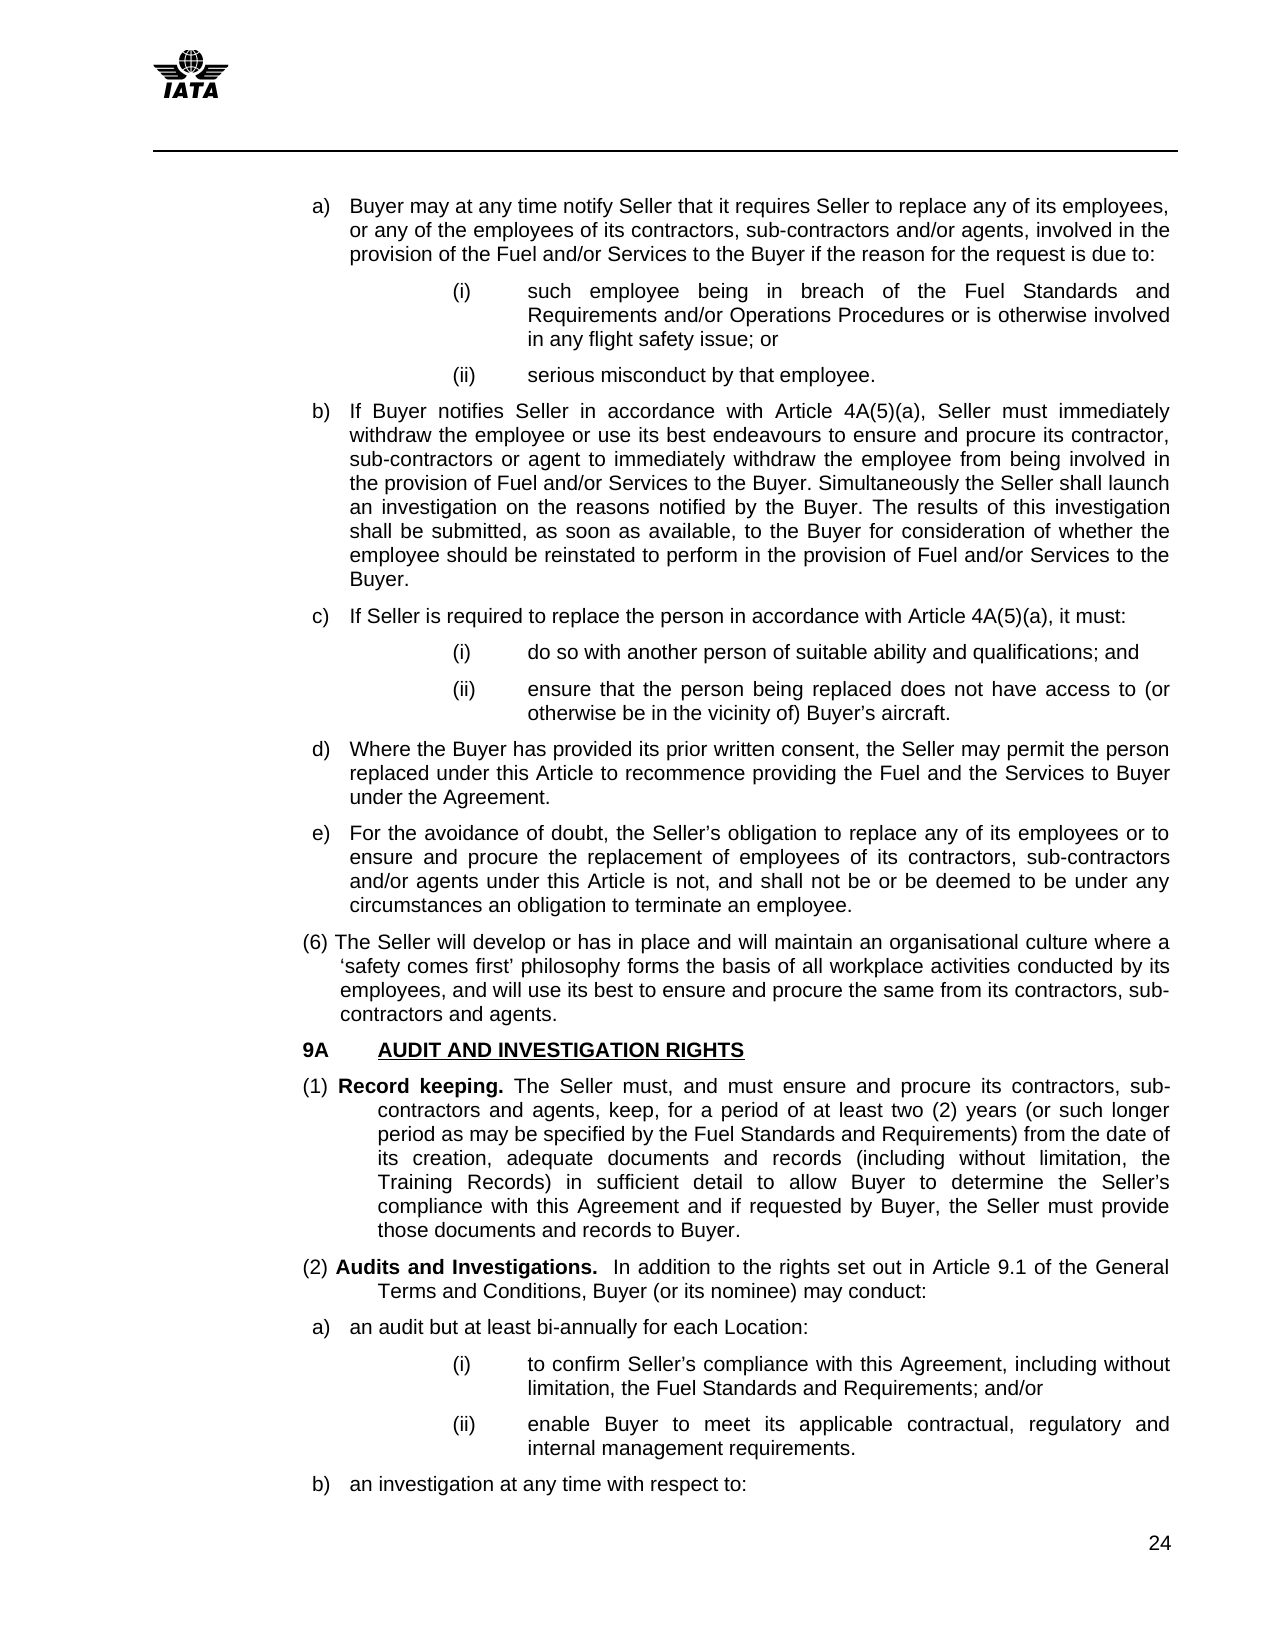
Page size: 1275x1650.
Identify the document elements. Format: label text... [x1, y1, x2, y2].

text (1) Record keeping. The Seller must, and must ensure and procure its contractors, sub-contractors and agents, keep, for a period of at least two (2) years (or such longer period as may be specified by the Fuel Standards and Requirements) from the date of its creation, adequate documents and records (including without limitation, the Training Records) in sufficient detail to allow Buyer to determine the Seller’s compliance with this Agreement and if requested by Buyer, the Seller must provide those documents and records to Buyer. [302, 1074, 1171, 1242]
text (i) such employee being in breach of the Fuel Standards and Requirements and/or Operations Procedures or is otherwise involved in any flight safety issue; or [452, 278, 1171, 350]
list For the avoidance of doubt, the Seller’s obligation to replace any of its employees or to ensure and procure the replacement of employees of its contractors, sub-contractors and/or agents under this Article is not, and shall not be or be deemed to be under any circumstances an obligation to terminate an employee. [312, 821, 1171, 917]
text (6) The Seller will develop or has in place and will maintain an organisational culture where a ‘safety comes first’ philosophy forms the basis of all workplace activities conducted by its employees, and will use its best to ensure and procure the same from its contractors, sub-contractors and agents. [302, 929, 1171, 1025]
list If Buyer notifies Seller in accordance with Article 4A(5)(a), Seller must immediately withdraw the employee or use its best endeavours to ensure and procure its contractor, sub-contractors or agent to immediately withdraw the employee from being involved in the provision of Fuel and/or Services to the Buyer. Simultaneously the Seller shall launch an investigation on the reasons notified by the Buyer. The results of this investigation shall be submitted, as soon as available, to the Buyer for consideration of whether the employee should be reinstated to perform in the provision of Fuel and/or Services to the Buyer. [312, 399, 1171, 591]
list Where the Buyer has provided its prior written consent, the Seller may permit the person replaced under this Article to recommence providing the Fuel and the Services to Buyer under the Agreement. [312, 737, 1171, 809]
text (i) do so with another person of suitable ability and qualifications; and [452, 640, 1171, 664]
picture [153, 50, 229, 98]
text (ii) enable Buyer to meet its applicable contractual, regulatory and internal management requirements. [452, 1412, 1171, 1460]
text (2) Audits and Investigations. In addition to the rights set out in Article 9.1 of the General Terms and Conditions, Buyer (or its nominee) may conduct: [302, 1254, 1171, 1302]
text (ii) ensure that the person being replaced does not have access to (or otherwise be in the vicinity of) Buyer’s aircraft. [452, 676, 1171, 724]
text (ii) serious misconduct by that employee. [452, 363, 1171, 387]
text 9A AUDIT AND INVESTIGATION RIGHTS [227, 1038, 1171, 1062]
list an investigation at any time with respect to: [312, 1472, 1171, 1496]
text (i) to confirm Seller’s compliance with this Agreement, including without limitation, the Fuel Standards and Requirements; and/or [452, 1351, 1171, 1399]
list If Seller is required to replace the person in accordance with Article 4A(5)(a), it must: [312, 603, 1171, 627]
list an audit but at least bi-annually for each Location: [312, 1315, 1171, 1339]
list Buyer may at any time notify Seller that it requires Seller to replace any of its employees, or any of the employees of its contractors, sub-contractors and/or agents, involved in the provision of the Fuel and/or Services to the Buyer if the reason for the request is due to: [312, 194, 1171, 266]
